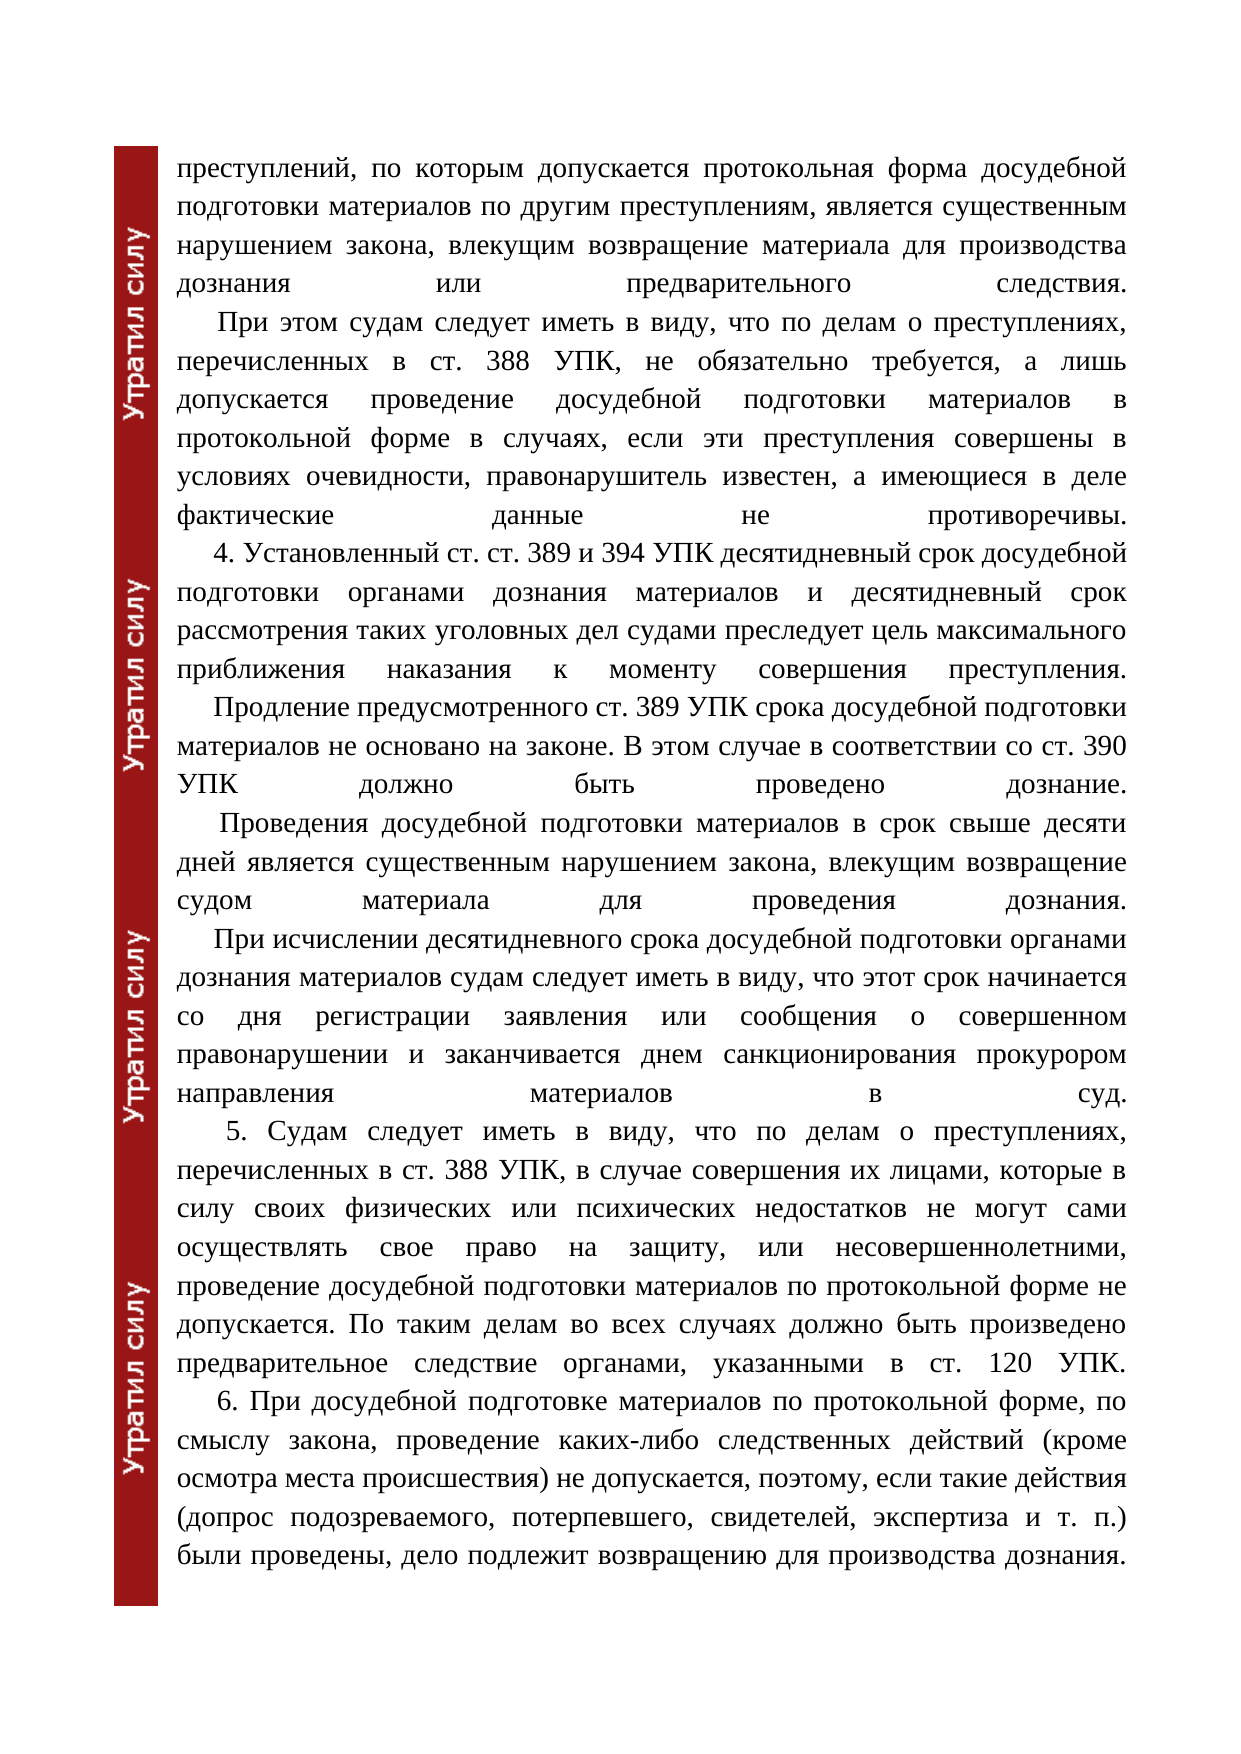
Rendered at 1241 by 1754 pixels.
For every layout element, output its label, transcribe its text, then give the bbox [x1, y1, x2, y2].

picture [114, 1571, 158, 1606]
picture [114, 146, 158, 150]
